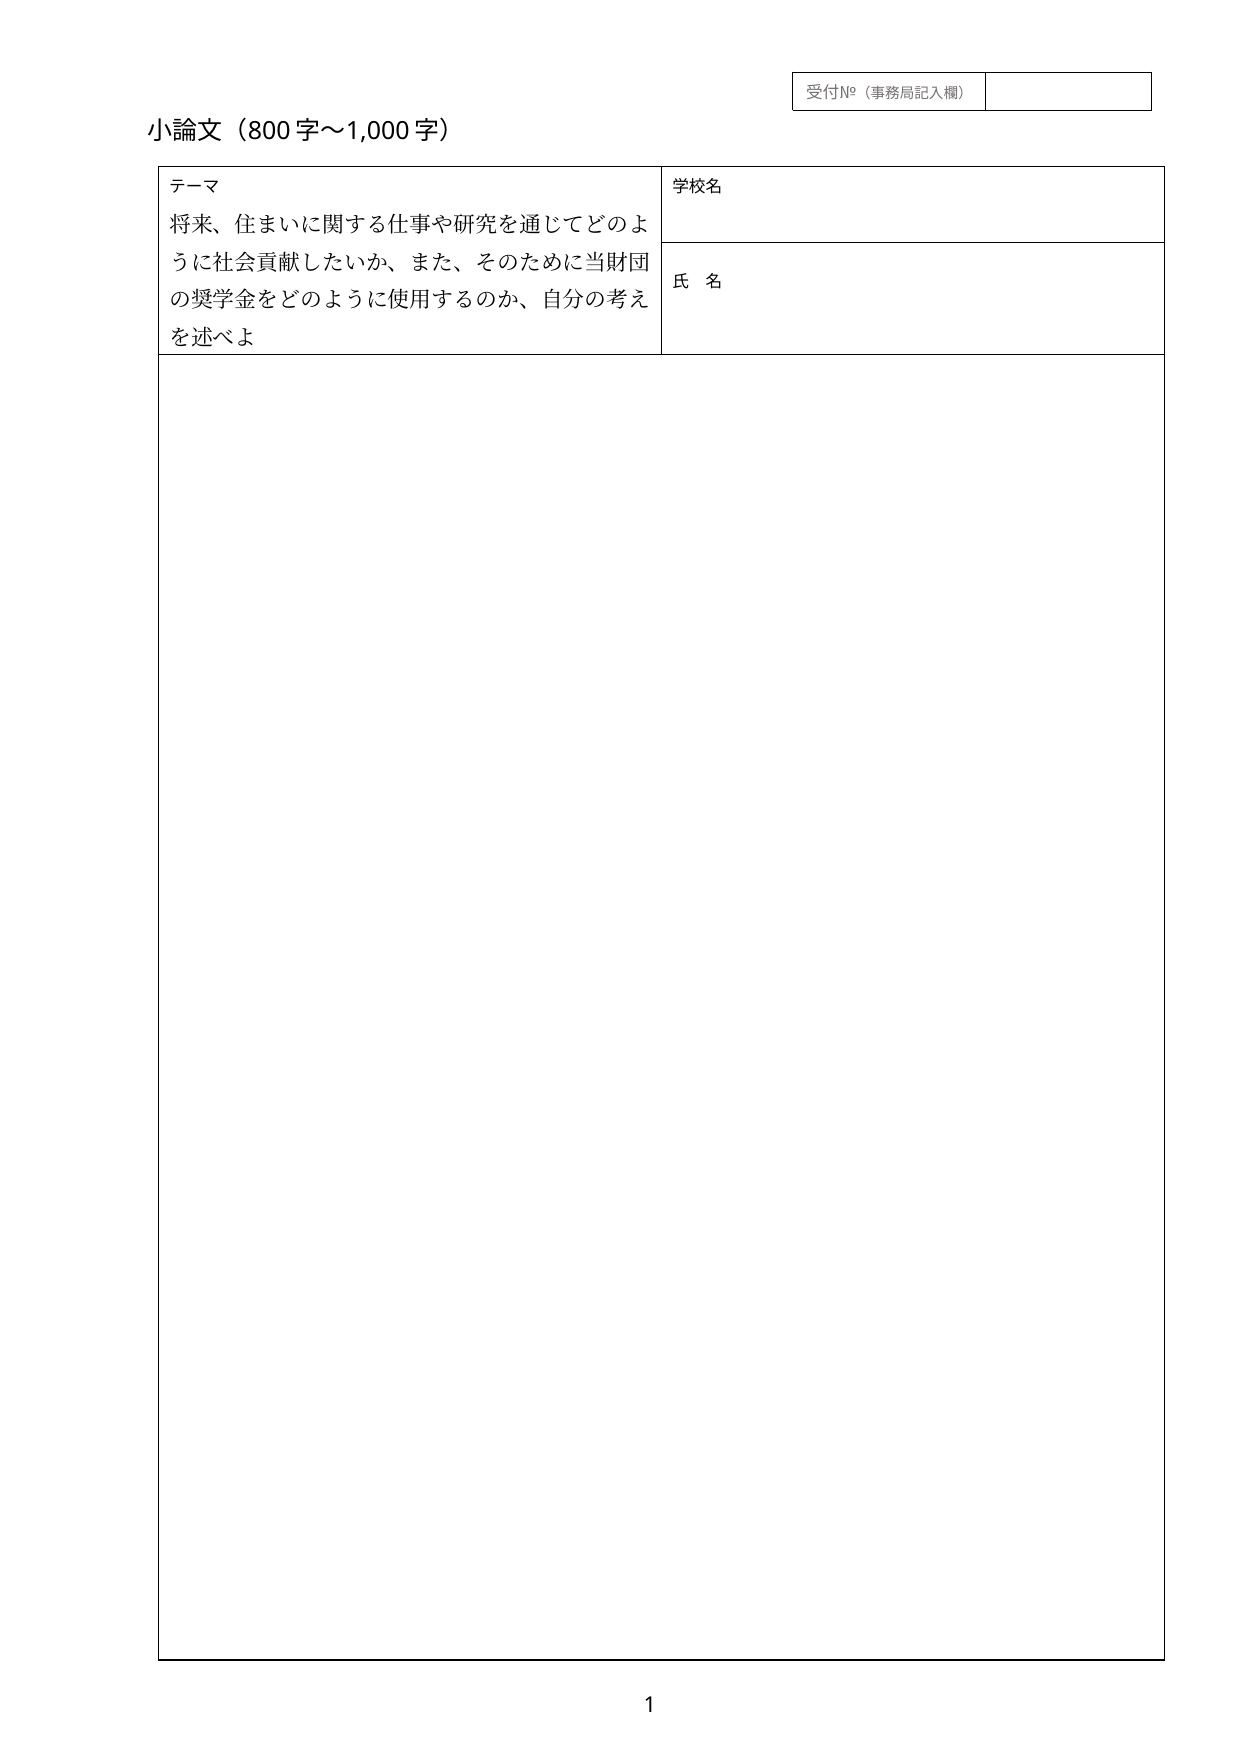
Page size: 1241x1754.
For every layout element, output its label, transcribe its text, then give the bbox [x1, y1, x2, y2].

table_header 受付№（事務局記入欄） [793, 73, 985, 109]
table_header [986, 73, 1151, 109]
text 小論文（800字～1,000字） [148, 110, 1152, 148]
table_header テーマ 将来、住まいに関する仕事や研究を通じてどのように社会貢献したいか、また、そのために当財団の奨学金をどのように使用するのか、自分の考えを述べよ [159, 167, 661, 354]
table_cell 氏 名 [662, 243, 1164, 354]
table_header 学校名 [662, 167, 1164, 242]
table_cell [159, 355, 1164, 1659]
